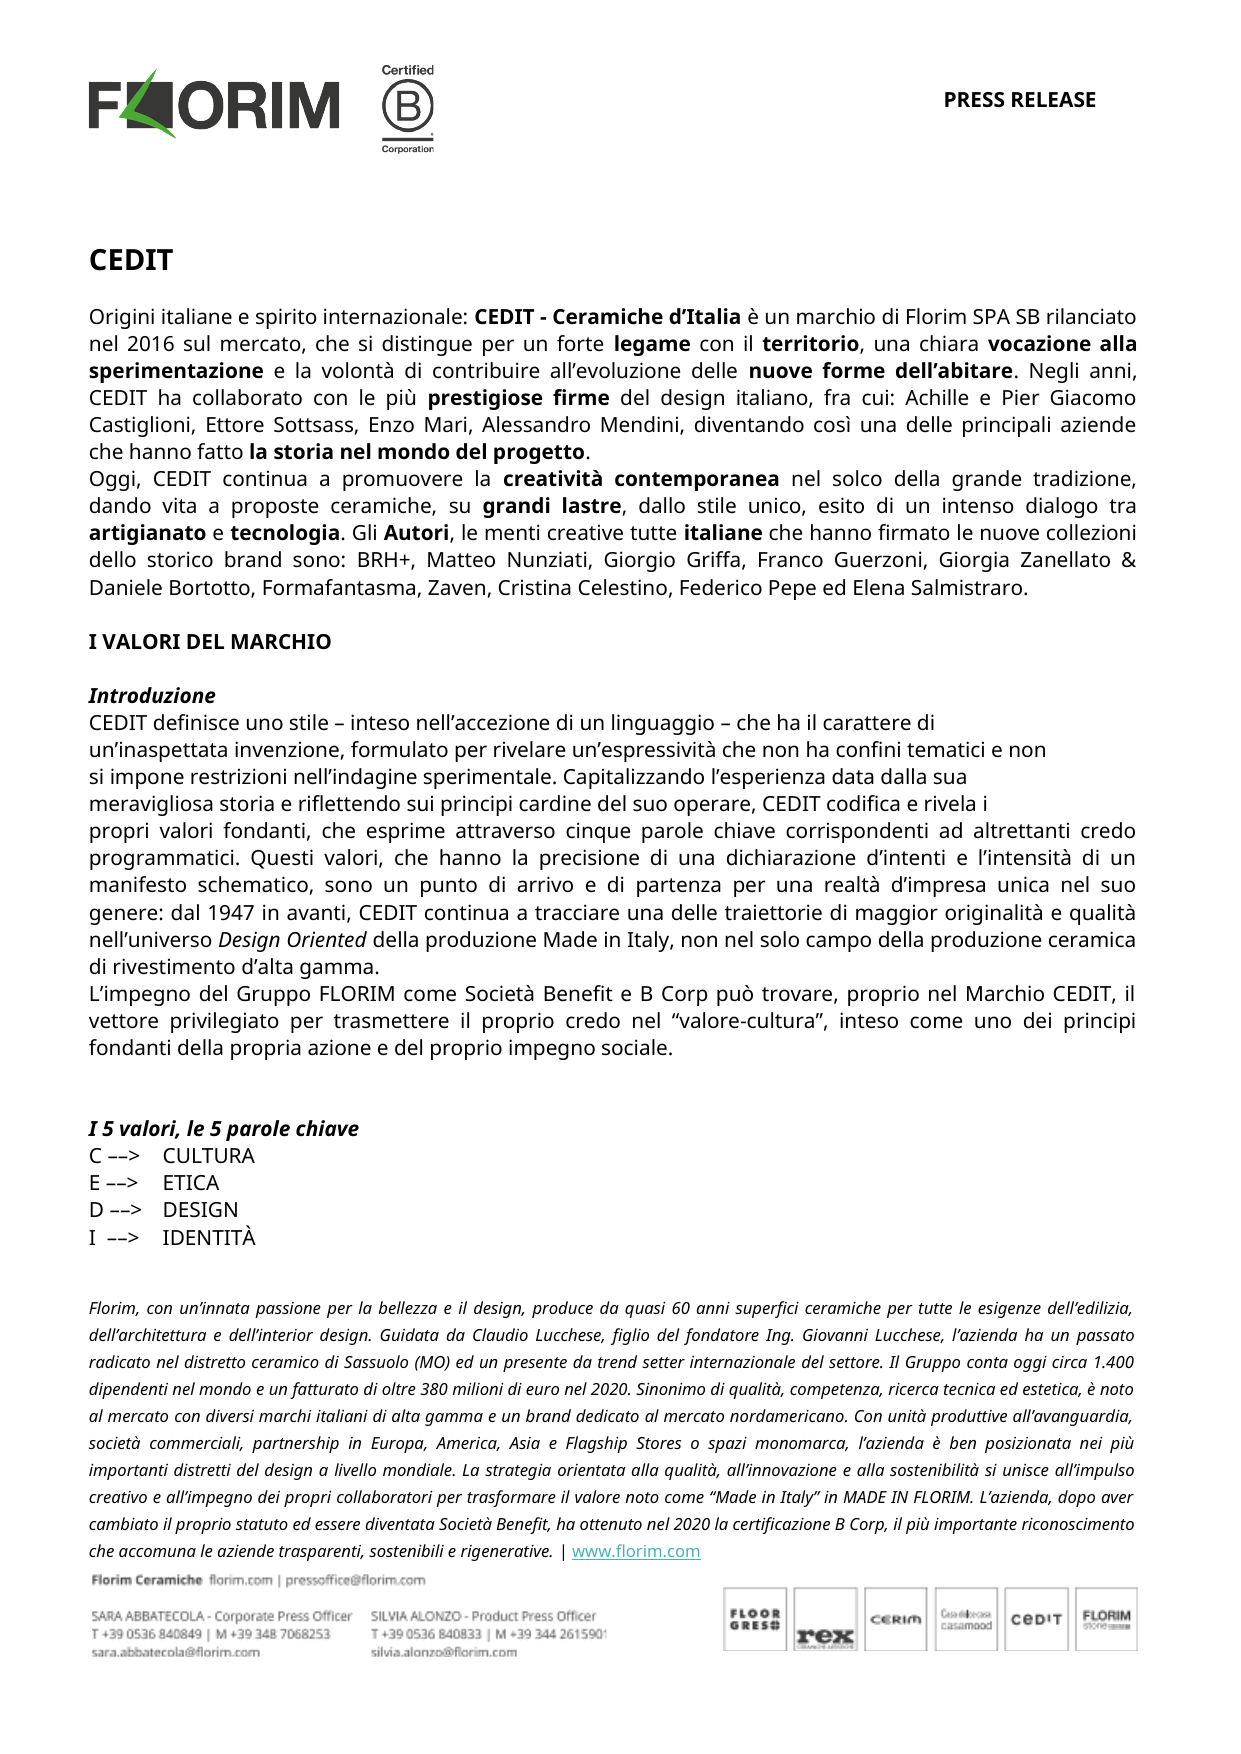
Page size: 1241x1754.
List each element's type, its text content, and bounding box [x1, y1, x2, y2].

text I 5 valori, le 5 parole chiave [89, 1115, 1138, 1142]
text L’impegno del Gruppo FLORIM come Società Benefit e B Corp può trovare, proprio nel Marchio CEDIT, il vettore privilegiato per trasmettere il proprio credo nel “valore-cultura”, inteso come uno dei principi fondanti della propria azione e del proprio impegno sociale. [89, 979, 1138, 1061]
text meravigliosa storia e riflettendo sui principi cardine del suo operare, CEDIT codifica e rivela i [89, 790, 1138, 817]
text CEDIT definisce uno stile – inteso nell’accezione di un linguaggio – che ha il carattere di [89, 709, 1138, 736]
text Introduzione [89, 682, 1138, 709]
text CEDIT [89, 248, 1138, 275]
text I ––> IDENTITÀ [89, 1223, 1138, 1250]
text propri valori fondanti, che esprime attraverso cinque parole chiave corrispondenti ad altrettanti credo programmatici. Questi valori, che hanno la precisione di una dichiarazione d’intenti e l’intensità di un manifesto schematico, sono un punto di arrivo e di partenza per una realtà d’impresa unica nel suo genere: dal 1947 in avanti, CEDIT continua a tracciare una delle traiettorie di maggior originalità e qualità nell’universo Design Oriented della produzione Made in Italy, non nel solo campo della produzione ceramica di rivestimento d’alta gamma. [89, 817, 1138, 979]
text un’inaspettata invenzione, formulato per rivelare un’espressività che non ha confini tematici e non [89, 736, 1138, 763]
picture [88, 65, 434, 154]
text Oggi, CEDIT continua a promuovere la creatività contemporanea nel solco della grande tradizione, dando vita a proposte ceramiche, su grandi lastre, dallo stile unico, esito di un intenso dialogo tra artigianato e tecnologia. Gli Autori, le menti creative tutte italiane che hanno firmato le nuove collezioni dello storico brand sono: BRH+, Matteo Nunziati, Giorgio Griffa, Franco Guerzoni, Giorgia Zanellato & Daniele Bortotto, Formafantasma, Zaven, Cristina Celestino, Federico Pepe ed Elena Salmistraro. [89, 465, 1138, 600]
text C ––> CULTURA [89, 1142, 1138, 1169]
text D ––> DESIGN [89, 1196, 1138, 1223]
text Origini italiane e spirito internazionale: CEDIT - Ceramiche d’Italia è un marchio di Florim SPA SB rilanciato nel 2016 sul mercato, che si distingue per un forte legame con il territorio, una chiara vocazione alla sperimentazione e la volontà di contribuire all’evoluzione delle nuove forme dell’abitare. Negli anni, CEDIT ha collaborato con le più prestigiose firme del design italiano, fra cui: Achille e Pier Giacomo Castiglioni, Ettore Sottsass, Enzo Mari, Alessandro Mendini, diventando così una delle principali aziende che hanno fatto la storia nel mondo del progetto. [89, 302, 1138, 465]
text I VALORI DEL MARCHIO [89, 627, 1138, 654]
text E ––> ETICA [89, 1169, 1138, 1196]
text si impone restrizioni nell’indagine sperimentale. Capitalizzando l’esperienza data dalla sua [89, 763, 1138, 790]
